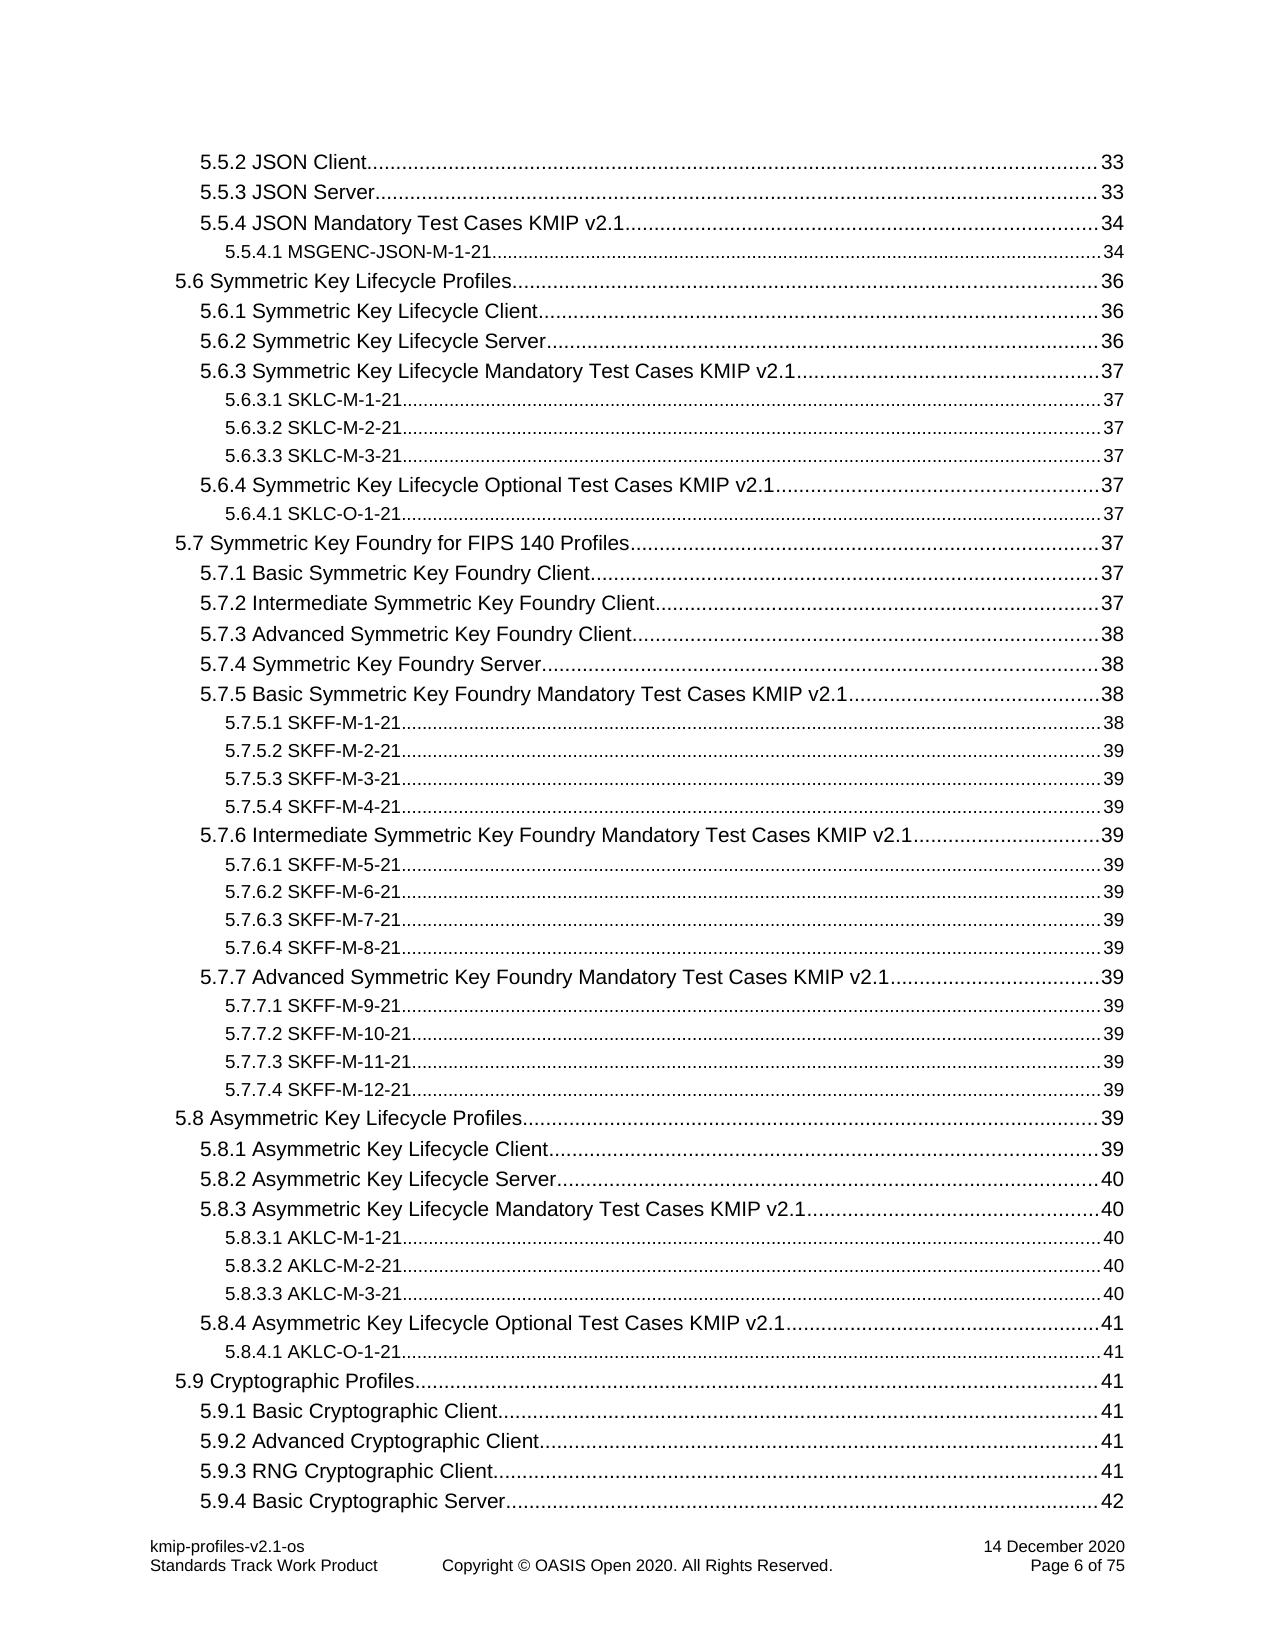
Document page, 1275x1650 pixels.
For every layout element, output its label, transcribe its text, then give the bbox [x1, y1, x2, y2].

text 5.7.7.2 SKFF-M-10-21 39 [225, 1023, 1125, 1044]
text 5.7.5.3 SKFF-M-3-21 39 [225, 768, 1125, 789]
text 5.8.4 Asymmetric Key Lifecycle Optional Test Cases KMIP v2.1 41 [200, 1310, 1125, 1334]
text 5.9.3 RNG Cryptographic Client 41 [200, 1459, 1125, 1483]
text 5.6.4.1 SKLC-O-1-21 37 [225, 503, 1125, 524]
text 5.7.5.2 SKFF-M-2-21 39 [225, 740, 1125, 761]
text 5.8.2 Asymmetric Key Lifecycle Server 40 [200, 1167, 1125, 1191]
text 5.7.6.4 SKFF-M-8-21 39 [225, 937, 1125, 958]
text 5.5.2 JSON Client 33 [200, 150, 1125, 174]
text 5.9.2 Advanced Cryptographic Client 41 [200, 1429, 1125, 1453]
text 5.7.5 Basic Symmetric Key Foundry Mandatory Test Cases KMIP v2.1 38 [200, 682, 1125, 706]
text 5.6.4 Symmetric Key Lifecycle Optional Test Cases KMIP v2.1 37 [200, 473, 1125, 497]
text 5.7.4 Symmetric Key Foundry Server 38 [200, 652, 1125, 676]
text 5.5.4.1 MSGENC-JSON-M-1-21 34 [225, 241, 1125, 262]
text 5.8.3.2 AKLC-M-2-21 40 [225, 1255, 1125, 1276]
text 5.7.7.4 SKFF-M-12-21 39 [225, 1078, 1125, 1100]
text 5.7.7 Advanced Symmetric Key Foundry Mandatory Test Cases KMIP v2.1 39 [200, 965, 1125, 989]
text 5.7.6.3 SKFF-M-7-21 39 [225, 909, 1125, 931]
text 5.5.3 JSON Server 33 [200, 180, 1125, 204]
text 5.6.3.3 SKLC-M-3-21 37 [225, 445, 1125, 466]
text 5.8.3.1 AKLC-M-1-21 40 [225, 1227, 1125, 1248]
text 5.6.3.1 SKLC-M-1-21 37 [225, 389, 1125, 411]
text 5.7.5.4 SKFF-M-4-21 39 [225, 795, 1125, 817]
text 5.7.6.2 SKFF-M-6-21 39 [225, 881, 1125, 903]
text 5.7.5.1 SKFF-M-1-21 38 [225, 712, 1125, 733]
text 5.6.2 Symmetric Key Lifecycle Server 36 [200, 329, 1125, 353]
text 5.7 Symmetric Key Foundry for FIPS 140 Profiles 37 [175, 531, 1125, 555]
text 5.7.2 Intermediate Symmetric Key Foundry Client 37 [200, 591, 1125, 615]
text 5.7.6 Intermediate Symmetric Key Foundry Mandatory Test Cases KMIP v2.1 39 [200, 823, 1125, 847]
text 5.6.3.2 SKLC-M-2-21 37 [225, 417, 1125, 439]
text 5.9 Cryptographic Profiles 41 [175, 1368, 1125, 1392]
text 5.7.6.1 SKFF-M-5-21 39 [225, 853, 1125, 875]
text 5.8.3 Asymmetric Key Lifecycle Mandatory Test Cases KMIP v2.1 40 [200, 1197, 1125, 1221]
text 5.6 Symmetric Key Lifecycle Profiles 36 [175, 268, 1125, 292]
text 5.5.4 JSON Mandatory Test Cases KMIP v2.1 34 [200, 210, 1125, 234]
text 5.7.1 Basic Symmetric Key Foundry Client 37 [200, 561, 1125, 585]
text 5.7.7.1 SKFF-M-9-21 39 [225, 995, 1125, 1016]
text 5.9.1 Basic Cryptographic Client 41 [200, 1399, 1125, 1423]
text 5.7.7.3 SKFF-M-11-21 39 [225, 1051, 1125, 1072]
text 5.7.3 Advanced Symmetric Key Foundry Client 38 [200, 621, 1125, 645]
text 5.6.3 Symmetric Key Lifecycle Mandatory Test Cases KMIP v2.1 37 [200, 359, 1125, 383]
text 5.8.3.3 AKLC-M-3-21 40 [225, 1283, 1125, 1304]
text 5.6.1 Symmetric Key Lifecycle Client 36 [200, 299, 1125, 323]
text 5.9.4 Basic Cryptographic Server 42 [200, 1489, 1125, 1513]
text 5.8 Asymmetric Key Lifecycle Profiles 39 [175, 1106, 1125, 1130]
text 5.8.1 Asymmetric Key Lifecycle Client 39 [200, 1136, 1125, 1160]
text 5.8.4.1 AKLC-O-1-21 41 [225, 1341, 1125, 1362]
